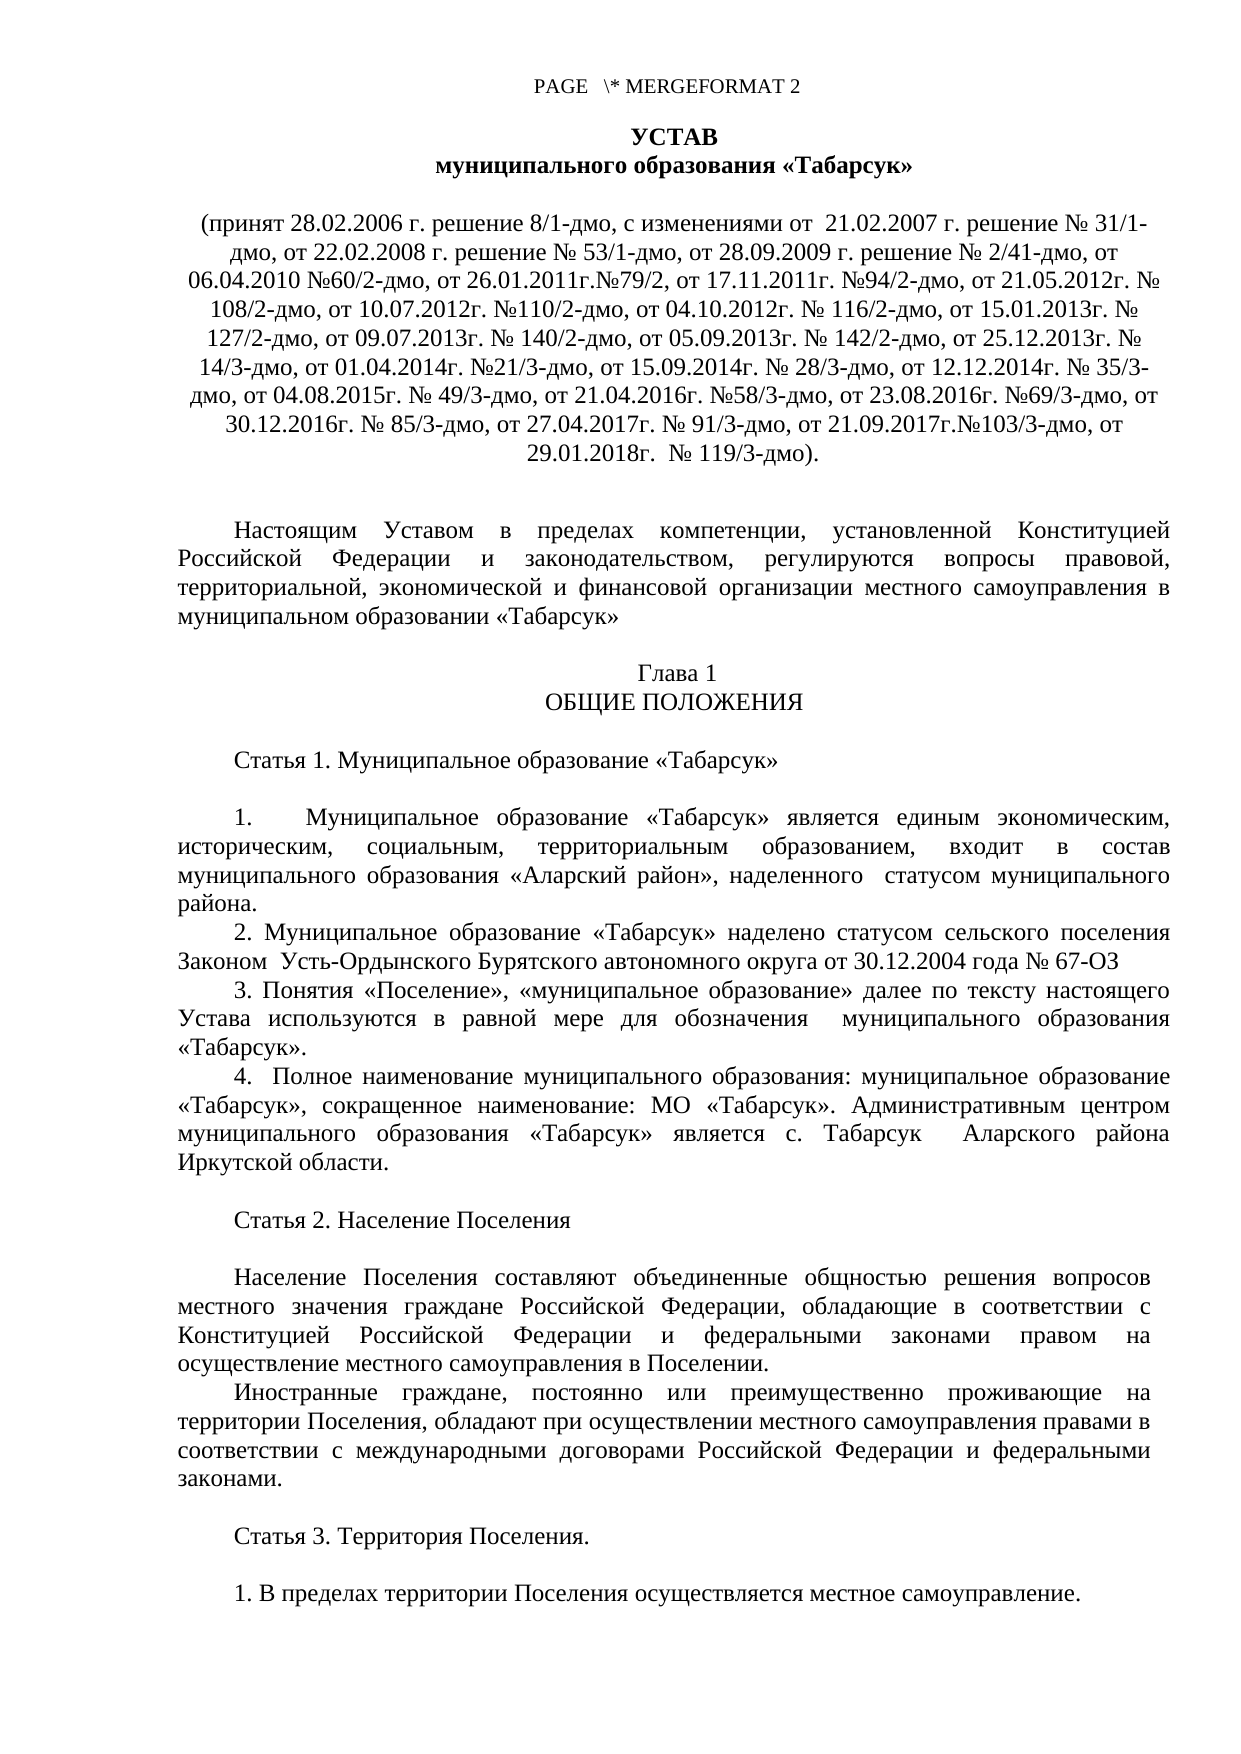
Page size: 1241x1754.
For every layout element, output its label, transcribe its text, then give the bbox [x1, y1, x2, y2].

text Население Поселения составляют объединенные общностью решения вопросов местного значения граждане Российской Федерации, обладающие в соответствии с Конституцией Российской Федерации и федеральными законами правом на осуществление местного самоуправления в Поселении. [177, 1262, 1152, 1377]
title муниципального образования «Табарсук» [177, 151, 1171, 179]
text Статья 1. Муниципальное образование «Табарсук» [177, 745, 1171, 773]
text Глава 1 [177, 658, 1171, 687]
text 4. Полное наименование муниципального образования: муниципальное образование «Табарсук», сокращенное наименование: МО «Табарсук». Административным центром муниципального образования «Табарсук» является с. Табарсук Аларского района Иркутской области. [177, 1061, 1171, 1176]
text Статья 2. Население Поселения [177, 1205, 1211, 1233]
text ОБЩИЕ ПОЛОЖЕНИЯ [177, 687, 1171, 716]
text Иностранные граждане, постоянно или преимущественно проживающие на территории Поселения, обладают при осуществлении местного самоуправления правами в соответствии с международными договорами Российской Федерации и федеральными законами. [177, 1377, 1152, 1492]
text 1. В пределах территории Поселения осуществляется местное самоуправление. [177, 1578, 1152, 1607]
text 2. Муниципальное образование «Табарсук» наделено статусом сельского поселения Законом Усть-Ордынского Бурятского автономного округа от 30.12.2004 года № 67-ОЗ [177, 917, 1171, 975]
text Настоящим Уставом в пределах компетенции, установленной Конституцией Российской Федерации и законодательством, регулируются вопросы правовой, территориальной, экономической и финансовой организации местного самоуправления в муниципальном образовании «Табарсук» [177, 515, 1171, 630]
title (принят 28.02.2006 г. решение 8/1-дмо, с изменениями от 21.02.2007 г. решение № 31/1-дмо, от 22.02.2008 г. решение № 53/1-дмо, от 28.09.2009 г. решение № 2/41-дмо, от 06.04.2010 №60/2-дмо, от 26.01.2011г.№79/2, от 17.11.2011г. №94/2-дмо, от 21.05.2012г. № 108/2-дмо, от 10.07.2012г. №110/2-дмо, от 04.10.2012г. № 116/2-дмо, от 15.01.2013г. № 127/2-дмо, от 09.07.2013г. № 140/2-дмо, от 05.09.2013г. № 142/2-дмо, от 25.12.2013г. № 14/3-дмо, от 01.04.2014г. №21/3-дмо, от 15.09.2014г. № 28/3-дмо, от 12.12.2014г. № 35/3-дмо, от 04.08.2015г. № 49/3-дмо, от 21.04.2016г. №58/3-дмо, от 23.08.2016г. №69/3-дмо, от 30.12.2016г. № 85/3-дмо, от 27.04.2017г. № 91/3-дмо, от 21.09.2017г.№103/3-дмо, от 29.01.2018г. № 119/3-дмо). [177, 208, 1171, 467]
text 3. Понятия «Поселение», «муниципальное образование» далее по тексту настоящего Устава используются в равной мере для обозначения муниципального образования «Табарсук». [177, 975, 1171, 1061]
text Статья 3. Территория Поселения. [177, 1521, 1171, 1550]
title УСТАВ [177, 122, 1171, 151]
text 1. Муниципальное образование «Табарсук» является единым экономическим, историческим, социальным, территориальным образованием, входит в состав муниципального образования «Аларский район», наделенного статусом муниципального района. [177, 802, 1171, 917]
